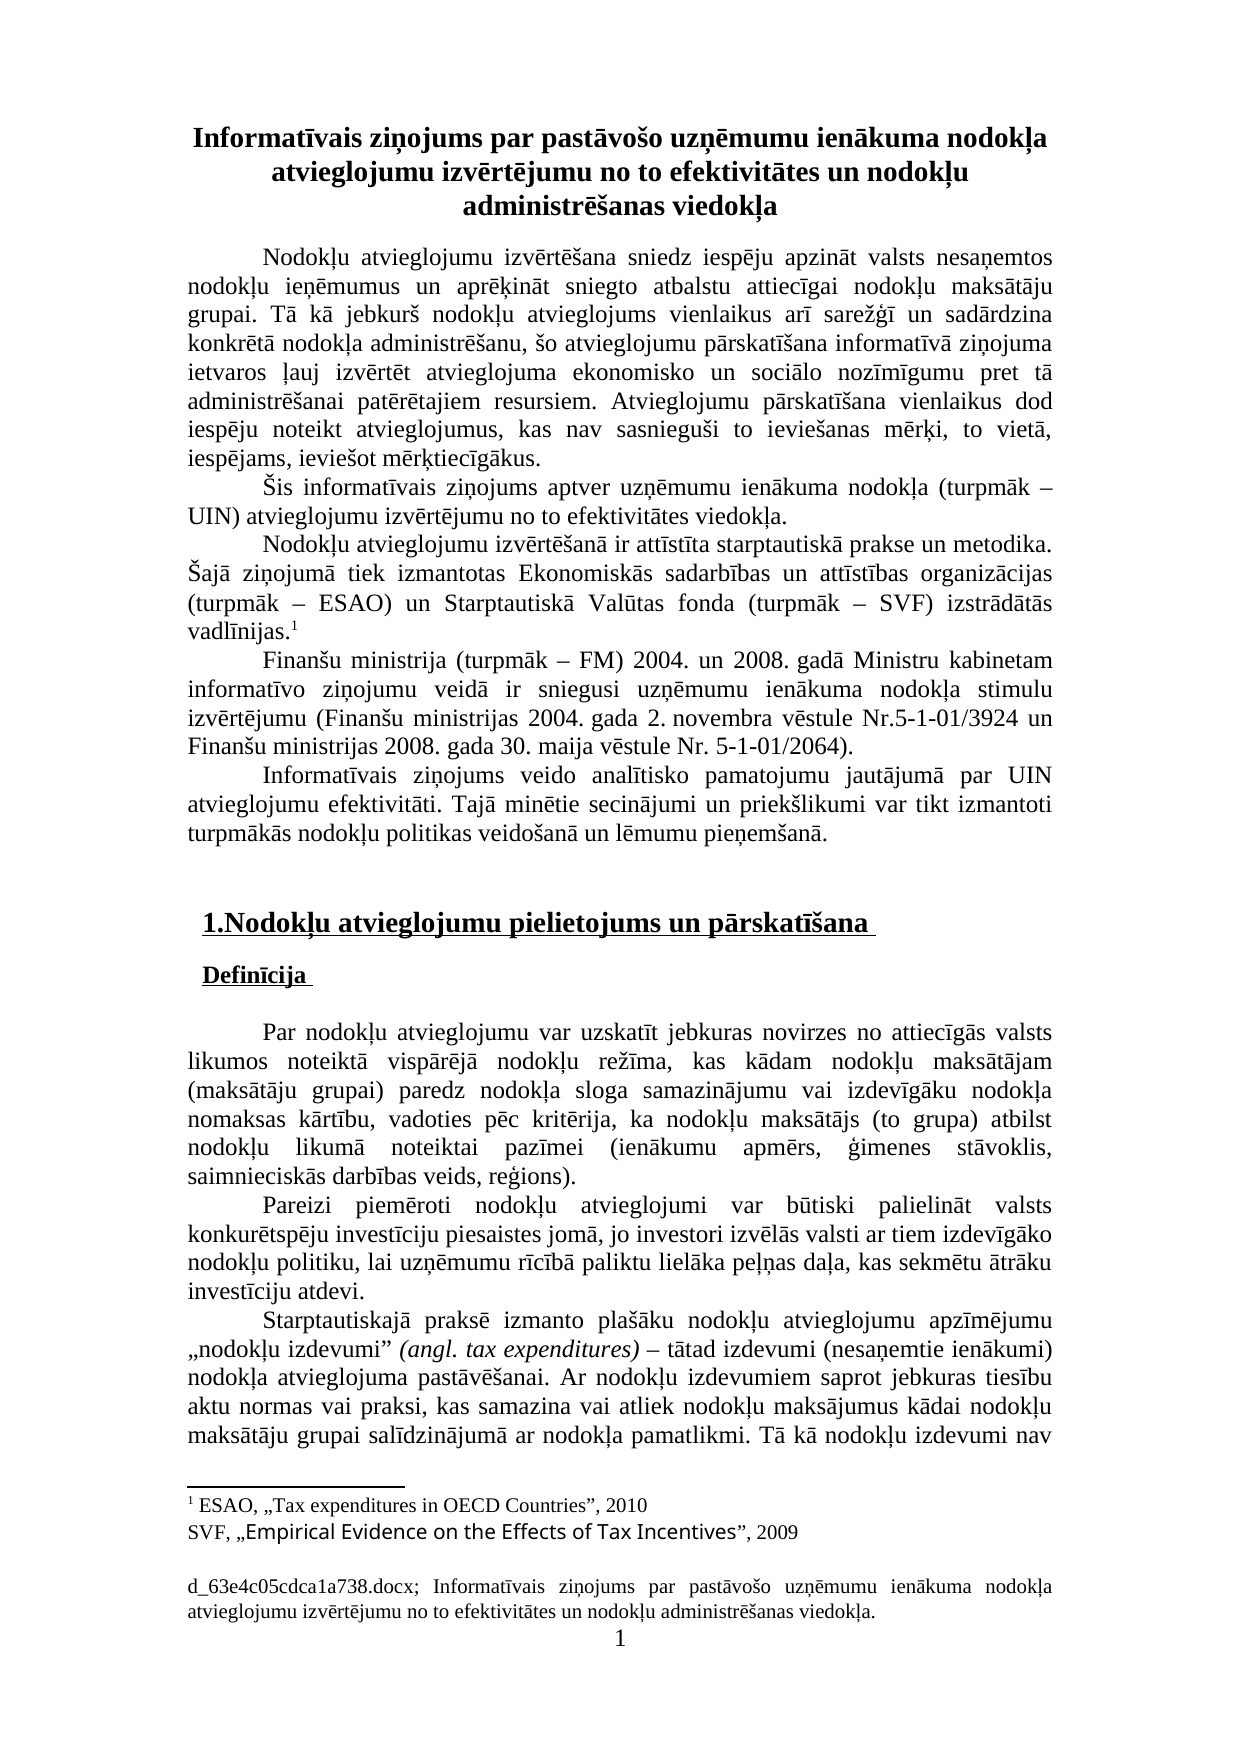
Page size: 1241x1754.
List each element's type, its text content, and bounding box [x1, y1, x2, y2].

text 1.Nodokļu atvieglojumu pielietojums un pārskatīšana [202, 906, 1053, 939]
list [187, 1305, 1053, 1449]
text Informatīvais ziņojums par pastāvošo uzņēmumu ienākuma nodokļa atvieglojumu izvērtējumu no to efektivitātes un nodokļu administrēšanas viedokļa [187, 121, 1053, 221]
list Definīcija [202, 960, 1053, 989]
text Nodokļu atvieglojumu izvērtēšana sniedz iespēju apzināt valsts nesaņemtos nodokļu ieņēmumus un aprēķināt sniegto atbalstu attiecīgai nodokļu maksātāju grupai. Tā kā jebkurš nodokļu atvieglojums vienlaikus arī sarežģī un sadārdzina konkrētā nodokļa administrēšanu, šo atvieglojumu pārskatīšana informatīvā ziņojuma ietvaros ļauj izvērtēt atvieglojuma ekonomisko un sociālo nozīmīgumu pret tā administrēšanai patērētajiem resursiem. Atvieglojumu pārskatīšana vienlaikus dod iespēju noteikt atvieglojumus, kas nav sasnieguši to ieviešanas mērķi, to vietā, iespējams, ieviešot mērķtiecīgākus. [187, 242, 1053, 472]
text Šis informatīvais ziņojums aptver uzņēmumu ienākuma nodokļa (turpmāk –UIN) atvieglojumu izvērtējumu no to efektivitātes viedokļa. [187, 472, 1053, 529]
text Nodokļu atvieglojumu izvērtēšanā ir attīstīta starptautiskā prakse un metodika. Šajā ziņojumā tiek izmantotas Ekonomiskās sadarbības un attīstības organizācijas (turpmāk – ESAO) un Starptautiskā Valūtas fonda (turpmāk – SVF) izstrādātās vadlīnijas. [187, 529, 1053, 645]
list Par nodokļu atvieglojumu var uzskatīt jebkuras novirzes no attiecīgās valsts likumos noteiktā vispārējā nodokļu režīma, kas kādam nodokļu maksātājam (maksātāju grupai) paredz nodokļa sloga samazinājumu vai izdevīgāku nodokļa nomaksas kārtību, vadoties pēc kritērija, ka nodokļu maksātājs (to grupa) atbilst nodokļu likumā noteiktai pazīmei (ienākumu apmērs, ģimenes stāvoklis, saimnieciskās darbības veids, reģions). [187, 1017, 1053, 1190]
list Pareizi piemēroti nodokļu atvieglojumi var būtiski palielināt valsts konkurētspēju investīciju piesaistes jomā, jo investori izvēlās valsti ar tiem izdevīgāko nodokļu politiku, lai uzņēmumu rīcībā paliktu lielāka peļņas daļa, kas sekmētu ātrāku investīciju atdevi. [187, 1190, 1053, 1305]
text Finanšu ministrija (turpmāk – FM) 2004. un 2008. gadā Ministru kabinetam informatīvo ziņojumu veidā ir sniegusi uzņēmumu ienākuma nodokļa stimulu izvērtējumu (Finanšu ministrijas 2004. gada 2. novembra vēstule Nr.5-1-01/3924 un Finanšu ministrijas 2008. gada 30. maija vēstule Nr. 5-1-01/2064). [187, 645, 1053, 760]
text Informatīvais ziņojums veido analītisko pamatojumu jautājumā par UIN atvieglojumu efektivitāti. Tajā minētie secinājumi un priekšlikumi var tikt izmantoti turpmākās nodokļu politikas veidošanā un lēmumu pieņemšanā. [187, 760, 1053, 846]
